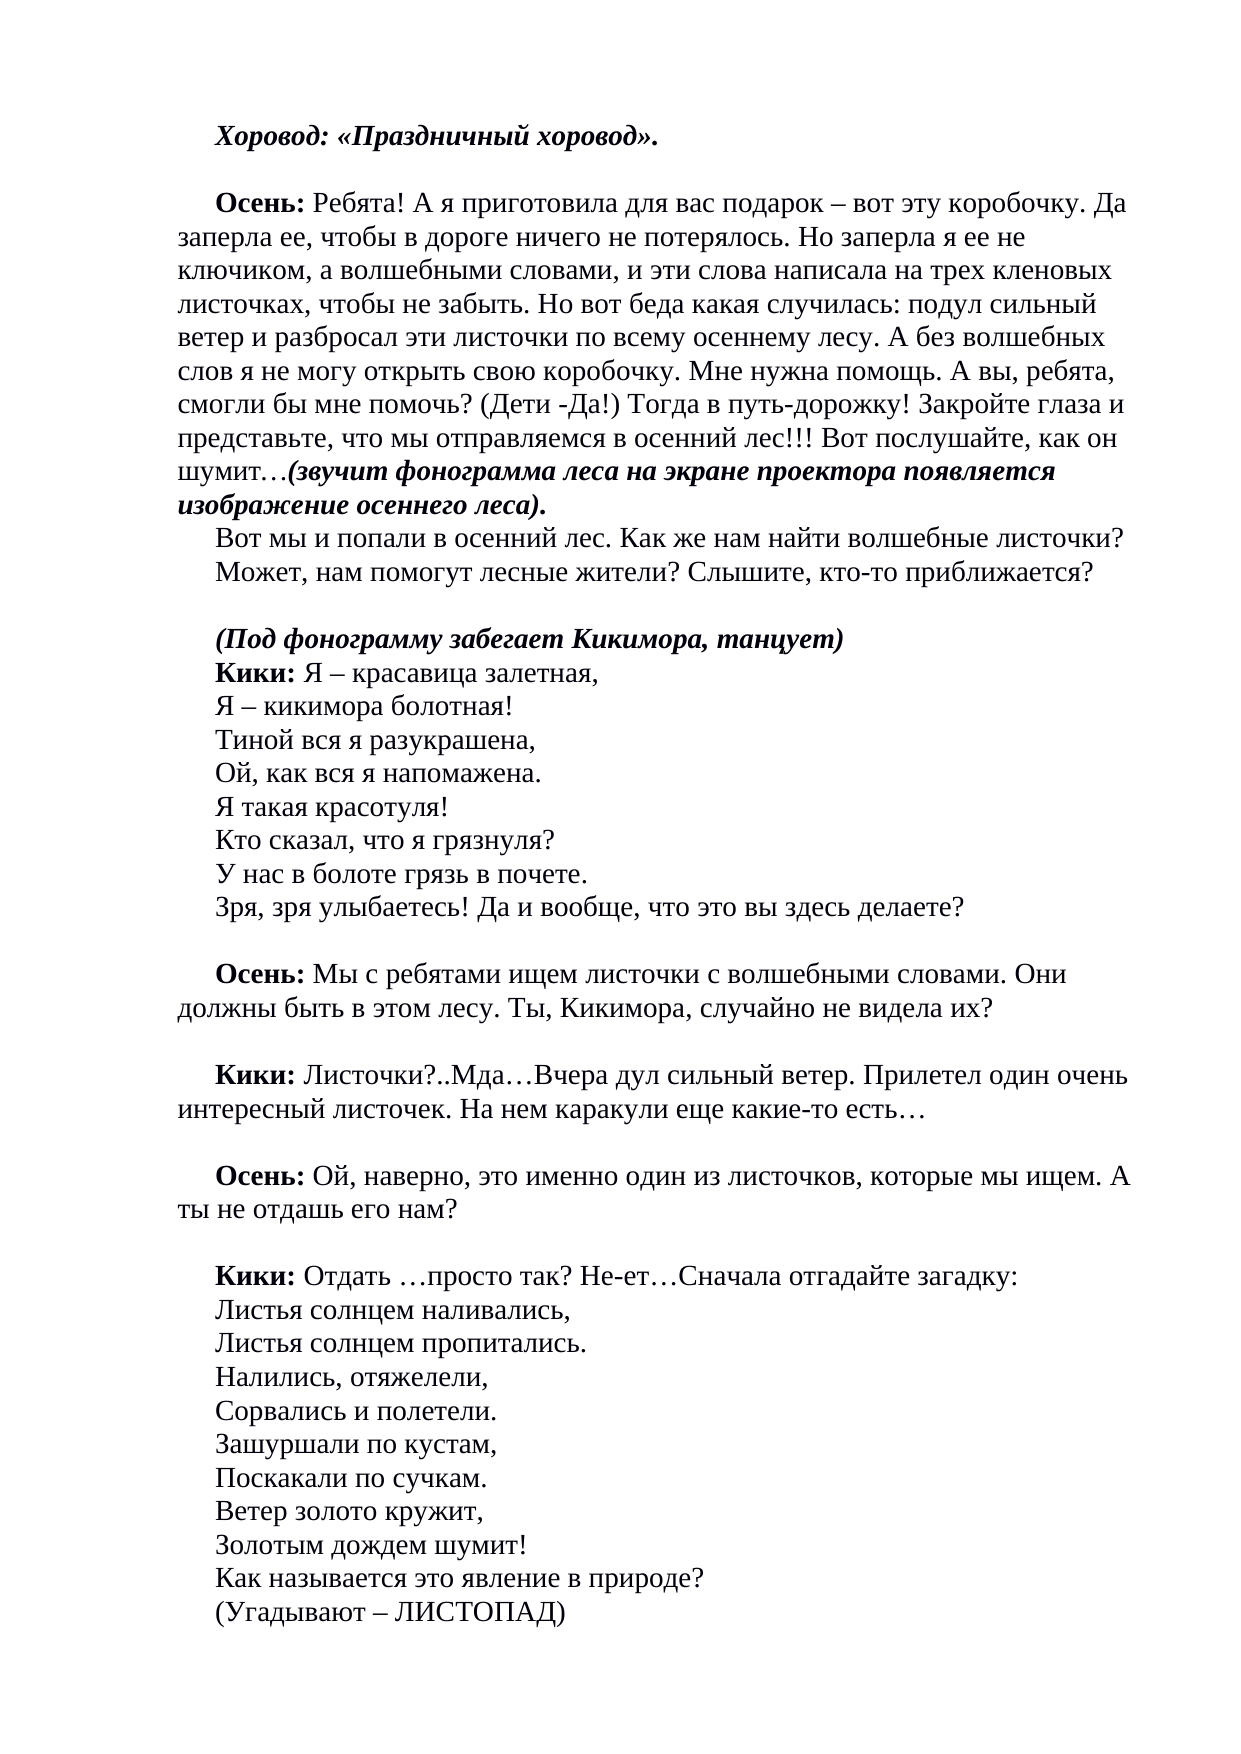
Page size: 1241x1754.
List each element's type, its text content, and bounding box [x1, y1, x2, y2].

text Налились, отяжелели, [177, 1359, 1152, 1393]
text Осень: Мы с ребятами ищем листочки с волшебными словами. Они должны быть в этом лесу. Ты, Кикимора, случайно не видела их? [177, 957, 1152, 1024]
text Кики: Я – красавица залетная, [177, 655, 1152, 688]
text Листья солнцем пропитались. [177, 1326, 1152, 1359]
text (Угадывают – ЛИСТОПАД) [177, 1594, 1152, 1627]
text Кики: Листочки?..Мда…Вчера дул сильный ветер. Прилетел один очень интересный листочек. На нем каракули еще какие-то есть… [177, 1057, 1152, 1124]
text Поскакали по сучкам. [177, 1460, 1152, 1493]
text Я такая красотуля! [177, 789, 1152, 822]
text Я – кикимора болотная! [177, 688, 1152, 722]
text Листья солнцем наливались, [177, 1292, 1152, 1326]
text Осень: Ой, наверно, это именно один из листочков, которые мы ищем. А ты не отдашь его нам? [177, 1158, 1152, 1225]
text (Под фонограмму забегает Кикимора, танцует) [177, 621, 1152, 655]
text У нас в болоте грязь в почете. [177, 856, 1152, 889]
text Как называется это явление в природе? [177, 1560, 1152, 1594]
text Кики: Отдать …просто так? Не-ет…Сначала отгадайте загадку: [177, 1258, 1152, 1292]
text Ветер золото кружит, [177, 1493, 1152, 1527]
text Зашуршали по кустам, [177, 1426, 1152, 1460]
text Тиной вся я разукрашена, [177, 722, 1152, 755]
text Осень: Ребята! А я приготовила для вас подарок – вот эту коробочку. Да заперла ее, чтобы в дороге ничего не потерялось. Но заперла я ее не ключиком, а волшебными словами, и эти слова написала на трех кленовых листочках, чтобы не забыть. Но вот беда какая случилась: подул сильный ветер и разбросал эти листочки по всему осеннему лесу. А без волшебных слов я не могу открыть свою коробочку. Мне нужна помощь. А вы, ребята, смогли бы мне помочь? (Дети -Да!) Тогда в путь-дорожку! Закройте глаза и представьте, что мы отправляемся в осенний лес!!! Вот послушайте, как он шумит…(звучит фонограмма леса на экране проектора появляется изображение осеннего леса). [177, 185, 1152, 521]
text Золотым дождем шумит! [177, 1527, 1152, 1560]
text Зря, зря улыбаетесь! Да и вообще, что это вы здесь делаете? [177, 889, 1152, 923]
text Вот мы и попали в осенний лес. Как же нам найти волшебные листочки? [177, 521, 1152, 554]
text Сорвались и полетели. [177, 1393, 1152, 1426]
text Кто сказал, что я грязнуля? [177, 822, 1152, 856]
text Ой, как вся я напомажена. [177, 755, 1152, 789]
text Хоровод: «Праздничный хоровод». [177, 118, 1152, 152]
text Может, нам помогут лесные жители? Слышите, кто-то приближается? [177, 554, 1152, 588]
